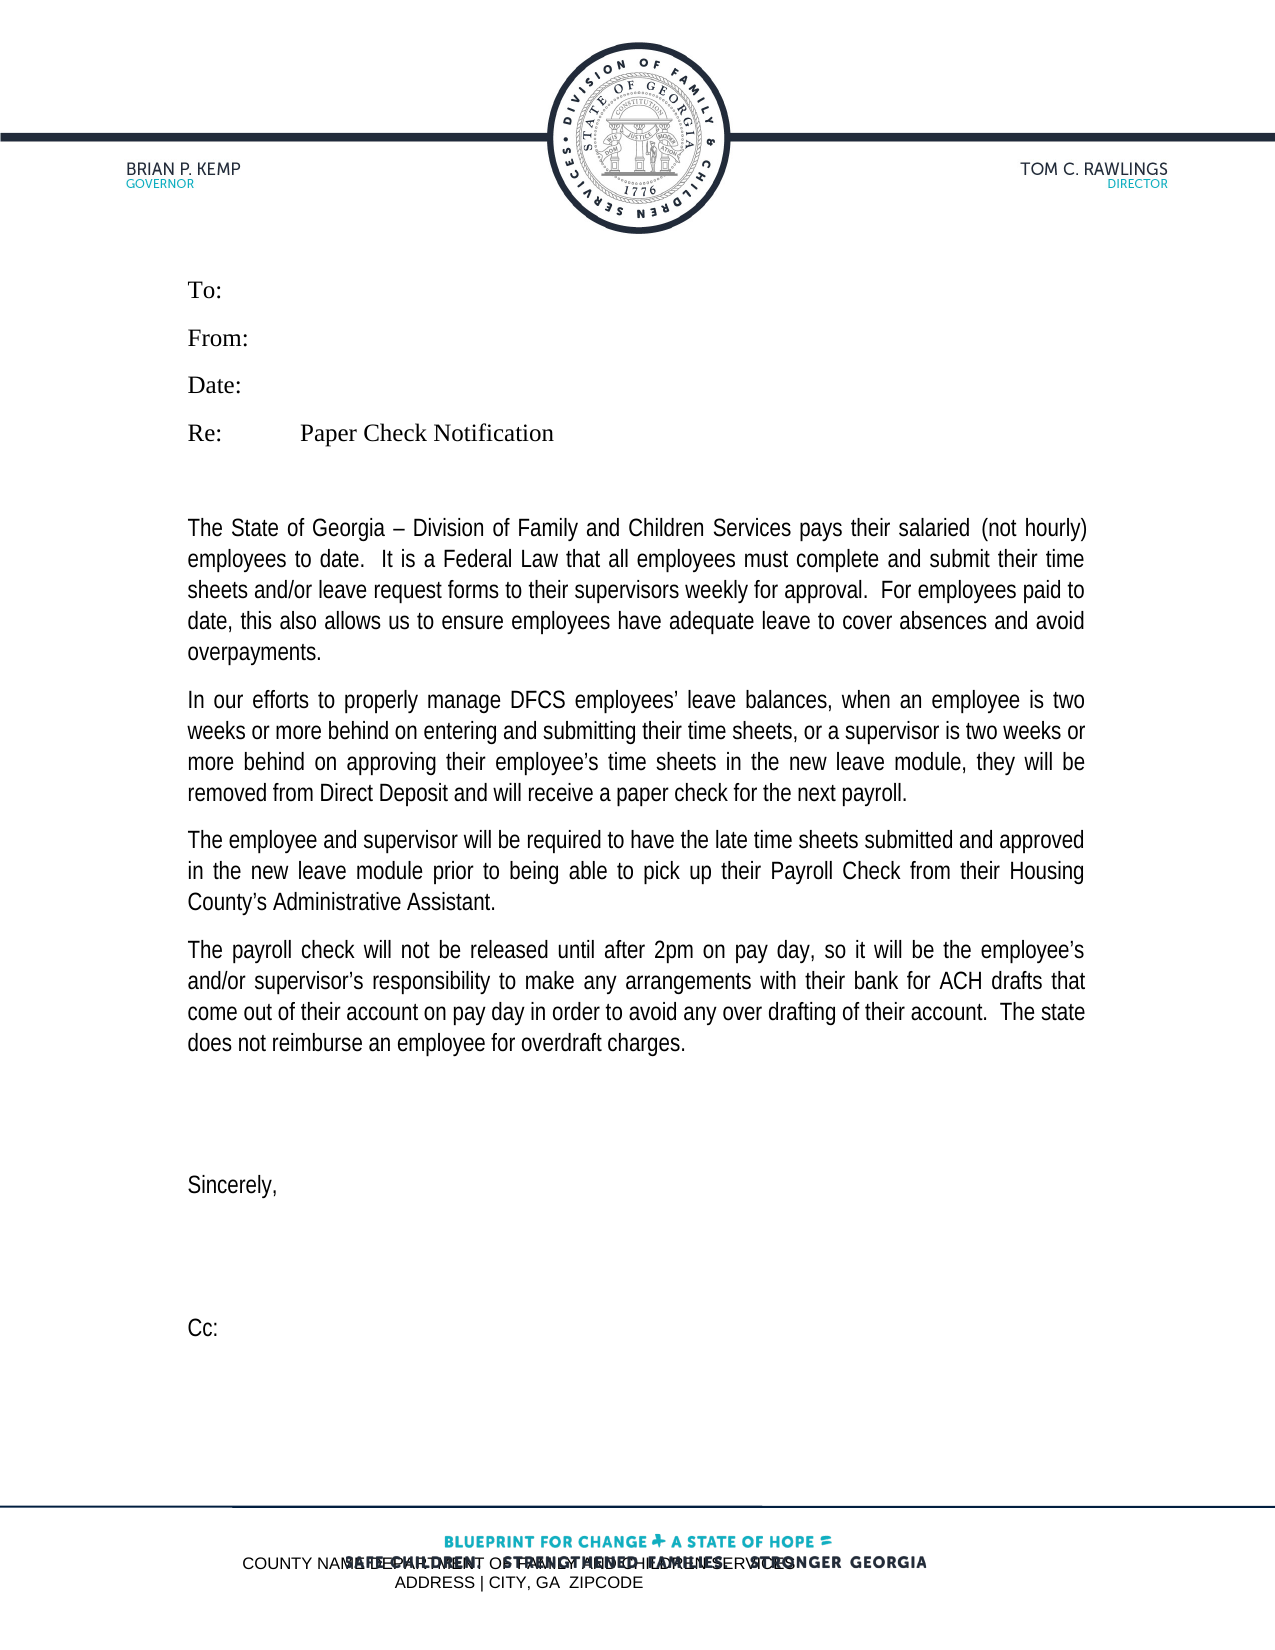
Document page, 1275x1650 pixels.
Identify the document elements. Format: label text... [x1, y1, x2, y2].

text Date: [187, 370, 1087, 399]
picture [344, 1533, 926, 1569]
text In our efforts to properly manage DFCS employees’ leave balances, when an employee is two weeks or more behind on entering and submitting their time sheets, or a supervisor is two weeks or more behind on approving their employee’s time sheets in the new leave module, they will be removed from Direct Deposit and will receive a paper check for the next payroll. [187, 685, 1087, 806]
text Sincerely, [187, 1170, 1087, 1199]
text The State of Georgia – Division of Family and Children Services pays their salaried (not hourly) employees to date. It is a Federal Law that all employees must complete and submit their time sheets and/or leave request forms to their supervisors weekly for approval. For employees paid to date, this also allows us to ensure employees have adequate leave to cover absences and avoid overpayments. [187, 513, 1087, 666]
text The employee and supervisor will be required to have the late time sheets submitted and approved in the new leave module prior to being able to pick up their Payroll Check from their Housing County’s Administrative Assistant. [187, 825, 1087, 916]
text To: [187, 150, 1087, 304]
picture [0, 0, 1275, 273]
text Cc: [187, 1313, 1087, 1342]
text The payroll check will not be released until after 2pm on pay day, so it will be the employee’s and/or supervisor’s responsibility to make any arrangements with their bank for ACH drafts that come out of their account on pay day in order to avoid any over drafting of their account. The state does not reimburse an employee for overdraft charges. [187, 935, 1087, 1056]
text From: [187, 323, 1087, 351]
text Re: Paper Check Notification [187, 418, 1087, 447]
